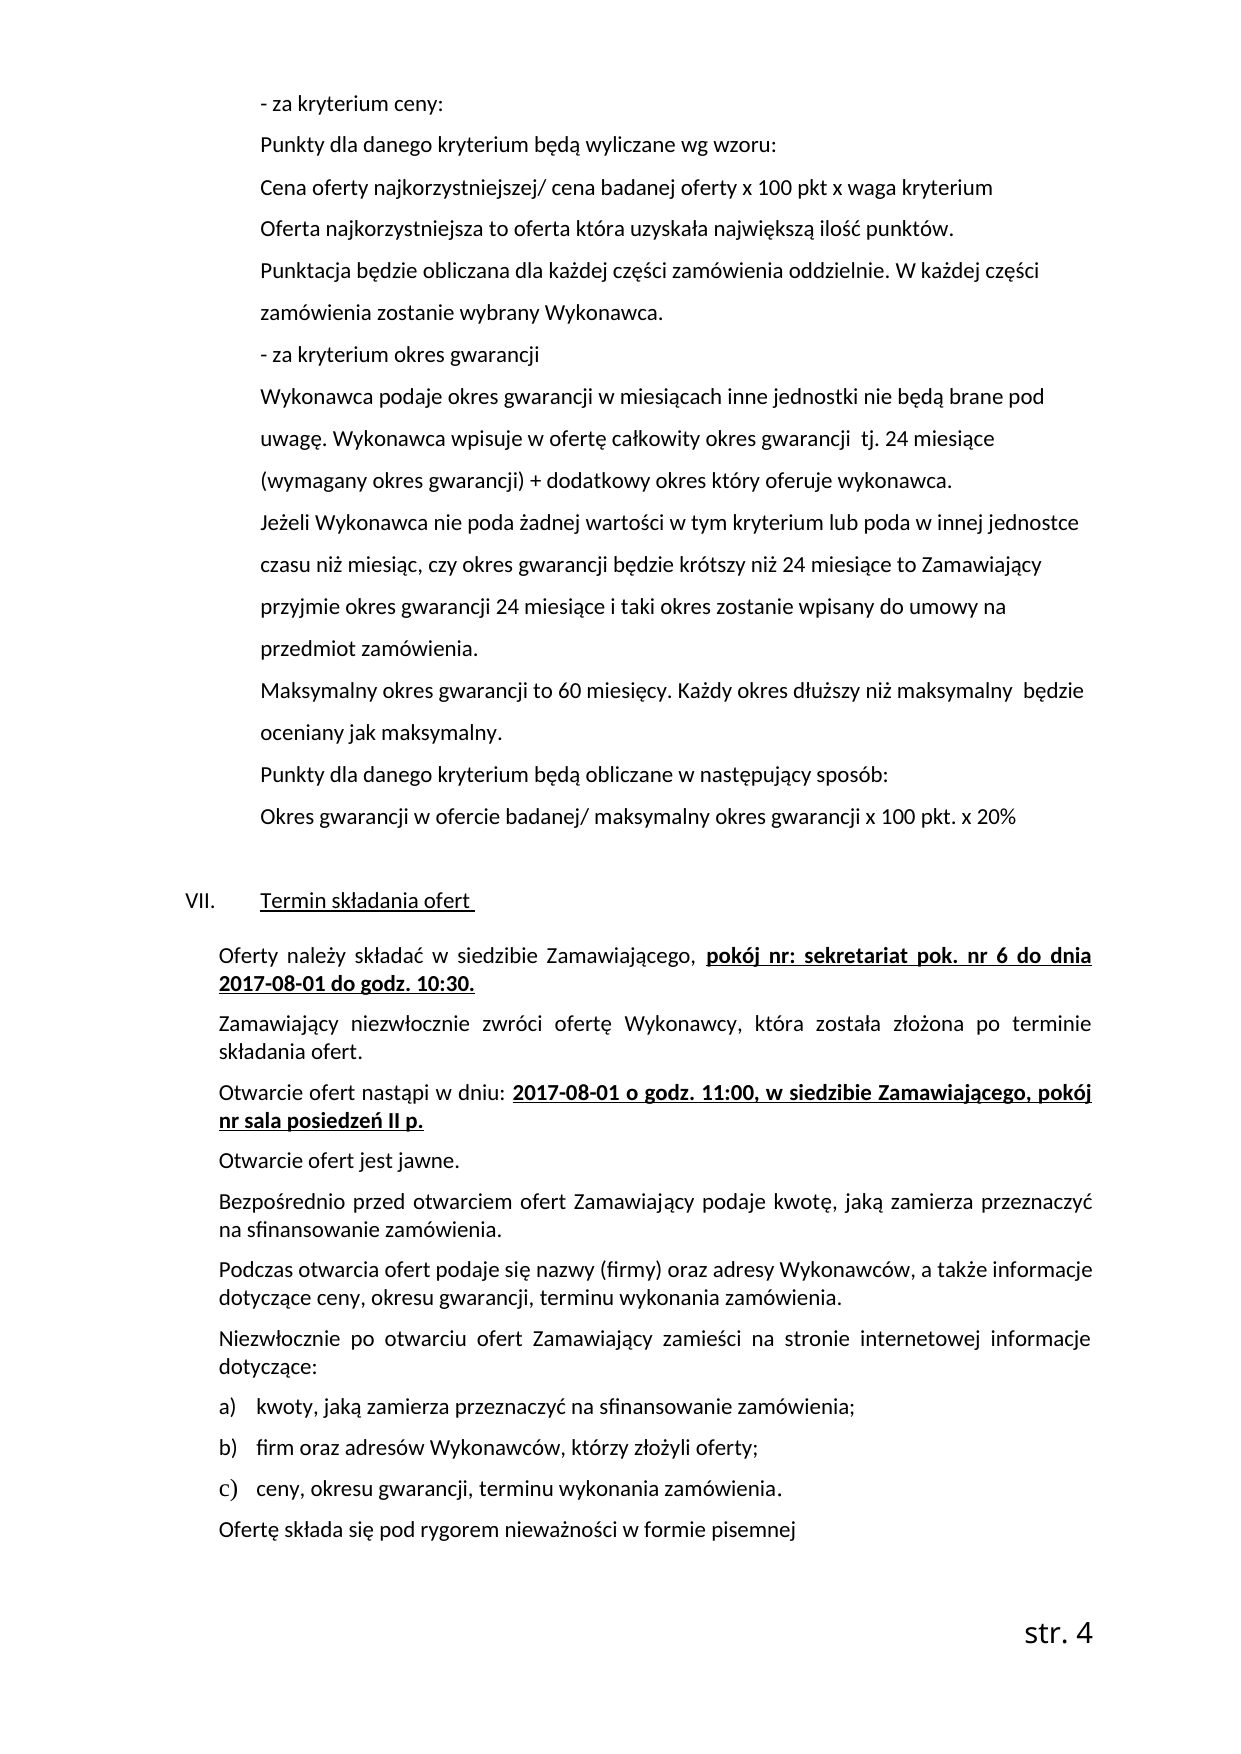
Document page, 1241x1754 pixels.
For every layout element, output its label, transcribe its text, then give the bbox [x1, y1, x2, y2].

list Punkty dla danego kryterium będą wyliczane wg wzoru: [260, 131, 1093, 159]
list Okres gwarancji w ofercie badanej/ maksymalny okres gwarancji x 100 pkt. x 20% [260, 802, 1093, 830]
subtitle kwoty, jaką zamierza przeznaczyć na sfinansowanie zamówienia; [218, 1392, 1093, 1421]
subtitle Zamawiający niezwłocznie zwróci ofertę Wykonawcy, która została złożona po terminie składania ofert. [218, 1009, 1093, 1065]
subtitle Bezpośrednio przed otwarciem ofert Zamawiający podaje kwotę, jaką zamierza przeznaczyć na sfinansowanie zamówienia. [218, 1187, 1093, 1243]
subtitle ceny, okresu gwarancji, terminu wykonania zamówienia. [218, 1473, 1093, 1503]
list Termin składania ofert [185, 886, 1093, 914]
list Punkty dla danego kryterium będą obliczane w następujący sposób: [260, 760, 1093, 788]
list - za kryterium ceny: [260, 89, 1093, 117]
list Maksymalny okres gwarancji to 60 miesięcy. Każdy okres dłuższy niż maksymalny będzie oceniany jak maksymalny. [260, 676, 1093, 746]
list Oferta najkorzystniejsza to oferta która uzyskała największą ilość punktów. [260, 214, 1093, 243]
subtitle firm oraz adresów Wykonawców, którzy złożyli oferty; [218, 1433, 1093, 1461]
subtitle Otwarcie ofert jest jawne. [218, 1146, 1093, 1174]
list - za kryterium okres gwarancji [260, 341, 1093, 368]
subtitle Niezwłocznie po otwarciu ofert Zamawiający zamieści na stronie internetowej informacje dotyczące: [218, 1324, 1093, 1380]
subtitle Ofertę składa się pod rygorem nieważności w formie pisemnej [218, 1515, 1093, 1543]
list Punktacja będzie obliczana dla każdej części zamówienia oddzielnie. W każdej części zamówienia zostanie wybrany Wykonawca. [260, 257, 1093, 327]
list Wykonawca podaje okres gwarancji w miesiącach inne jednostki nie będą brane pod uwagę. Wykonawca wpisuje w ofertę całkowity okres gwarancji tj. 24 miesiące (wymagany okres gwarancji) + dodatkowy okres który oferuje wykonawca. [260, 382, 1093, 494]
subtitle Oferty należy składać w siedzibie Zamawiającego, pokój nr: sekretariat pok. nr 6 do dnia 2017-08-01 do godz. 10:30. [218, 941, 1093, 997]
subtitle Podczas otwarcia ofert podaje się nazwy (firmy) oraz adresy Wykonawców, a także informacje dotyczące ceny, okresu gwarancji, terminu wykonania zamówienia. [218, 1255, 1093, 1311]
list Cena oferty najkorzystniejszej/ cena badanej oferty x 100 pkt x waga kryterium [260, 173, 1093, 201]
list Jeżeli Wykonawca nie poda żadnej wartości w tym kryterium lub poda w innej jednostce czasu niż miesiąc, czy okres gwarancji będzie krótszy niż 24 miesiące to Zamawiający przyjmie okres gwarancji 24 miesiące i taki okres zostanie wpisany do umowy na przedmiot zamówienia. [260, 508, 1093, 662]
subtitle Otwarcie ofert nastąpi w dniu: 2017-08-01 o godz. 11:00, w siedzibie Zamawiającego, pokój nr sala posiedzeń II p. [218, 1078, 1093, 1134]
